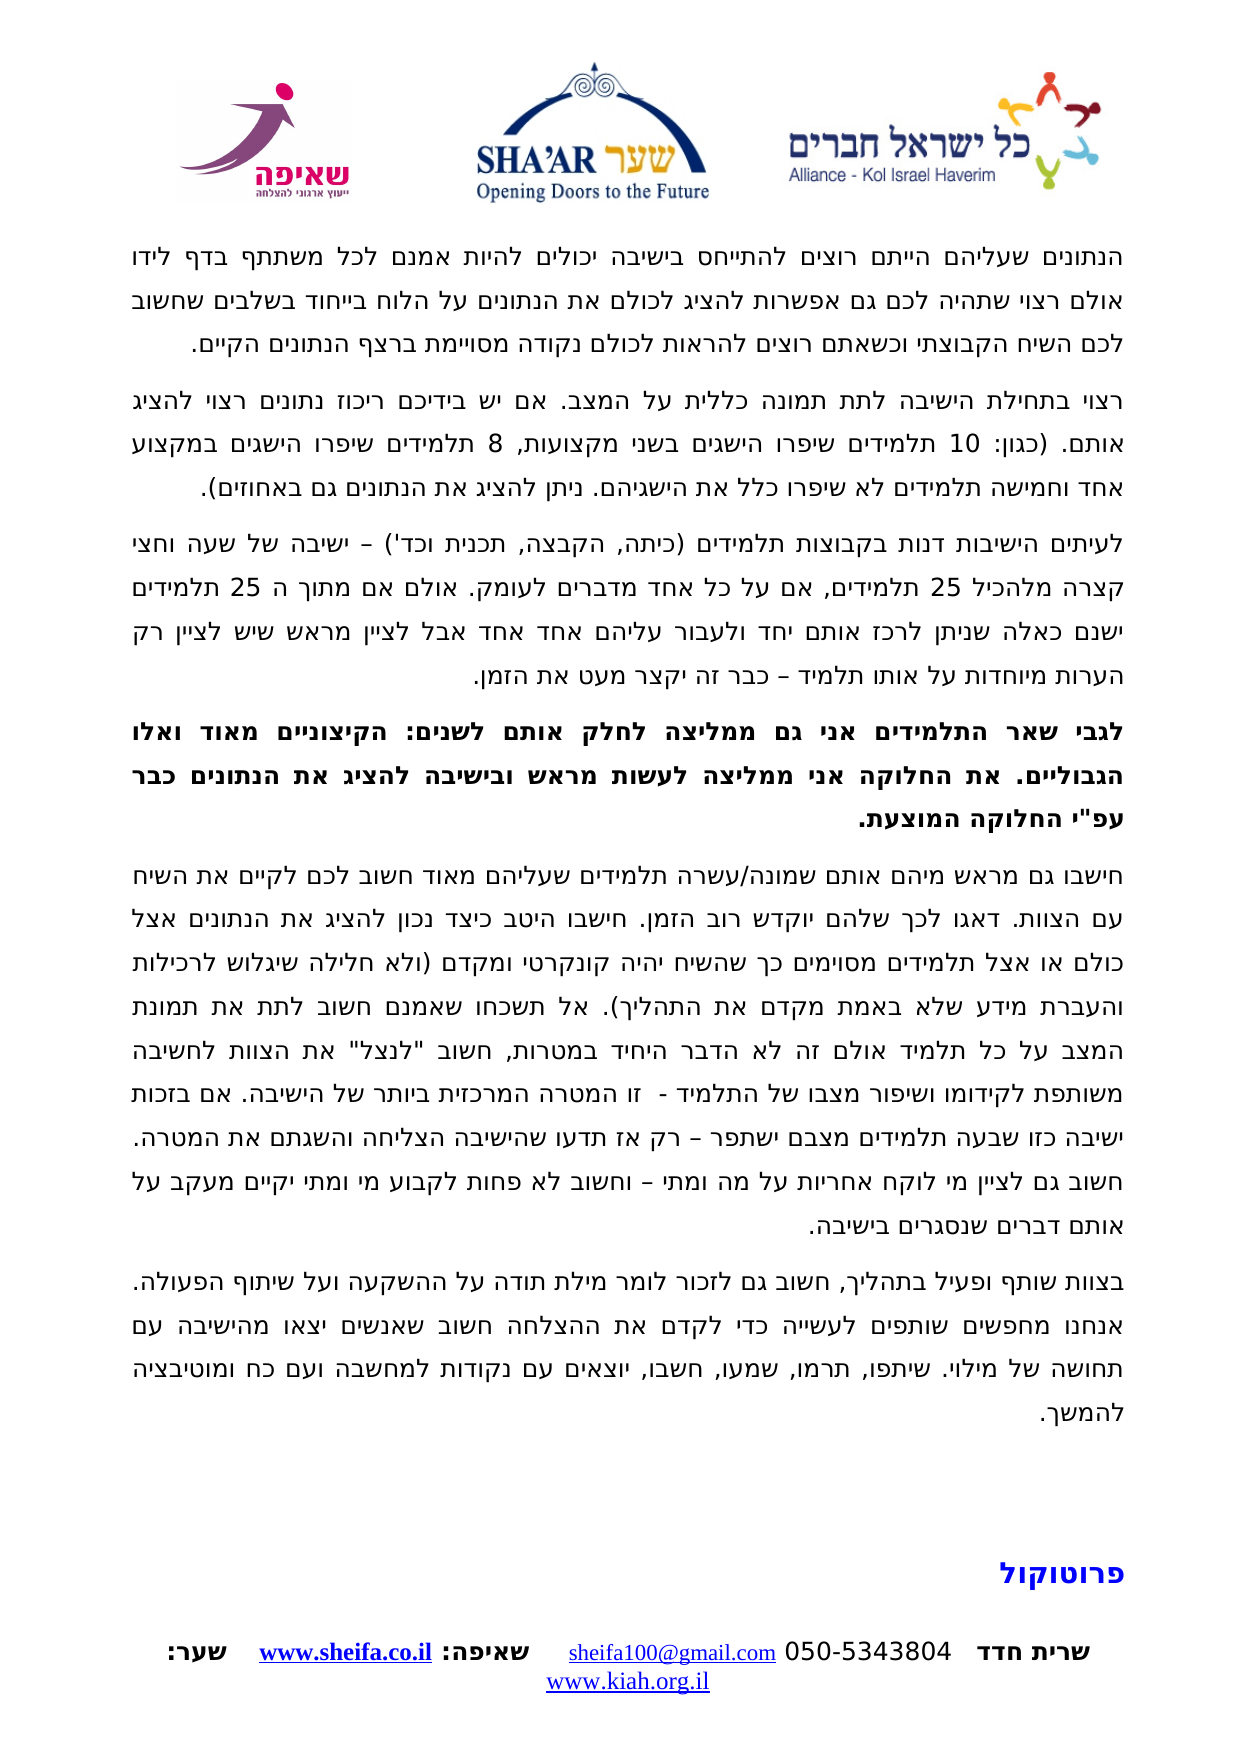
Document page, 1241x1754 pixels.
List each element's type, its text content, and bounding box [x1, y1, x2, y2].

text פרוטוקול [131, 1556, 1125, 1590]
picture [769, 59, 1125, 204]
text רצוי בתחילת הישיבה לתת תמונה כללית על המצב. אם יש בידיכם ריכוז נתונים רצוי להציג אותם. (כגון: 10 תלמידים שיפרו הישגים בשני מקצועות, 8 תלמידים שיפרו הישגים במקצוע אחד וחמישה תלמידים לא שיפרו כלל את הישגיהם. ניתן להציג את הנתונים גם באחוזים). [131, 386, 1125, 503]
text לעיתים הישיבות דנות בקבוצות תלמידים (כיתה, הקבצה, תכנית וכד') – ישיבה של שעה וחצי קצרה מלהכיל 25 תלמידים, אם על כל אחד מדברים לעומק. אולם אם מתוך ה 25 תלמידים ישנם כאלה שניתן לרכז אותם יחד ולעבור עליהם אחד אחד אבל לציין מראש שיש לציין רק הערות מיוחדות על אותו תלמיד – כבר זה יקצר מעט את הזמן. [131, 530, 1125, 690]
text בצוות שותף ופעיל בתהליך, חשוב גם לזכור לומר מילת תודה על ההשקעה ועל שיתוף הפעולה. אנחנו מחפשים שותפים לעשייה כדי לקדם את ההצלחה חשוב שאנשים יצאו מהישיבה עם תחושה של מילוי. שיתפו, תרמו, שמעו, חשבו, יוצאים עם נקודות למחשבה ועם כח ומוטיבציה להמשך. [131, 1267, 1125, 1428]
picture [175, 78, 356, 204]
text הנתונים שעליהם הייתם רוצים להתייחס בישיבה יכולים להיות אמנם לכל משתתף בדף לידו אולם רצוי שתהיה לכם גם אפשרות להציג לכולם את הנתונים על הלוח בייחוד בשלבים שחשוב לכם השיח הקבוצתי וכשאתם רוצים להראות לכולם נקודה מסויימת ברצף הנתונים הקיים. [131, 242, 1125, 359]
picture [475, 61, 711, 204]
text לגבי שאר התלמידים אני גם ממליצה לחלק אותם לשנים: הקיצוניים מאוד ואלו הגבוליים. את החלוקה אני ממליצה לעשות מראש ובישיבה להציג את הנתונים כבר עפ"י החלוקה המוצעת. [131, 717, 1125, 834]
text חישבו גם מראש מיהם אותם שמונה/עשרה תלמידים שעליהם מאוד חשוב לכם לקיים את השיח עם הצוות. דאגו לכך שלהם יוקדש רוב הזמן. חישבו היטב כיצד נכון להציג את הנתונים אצל כולם או אצל תלמידים מסוימים כך שהשיח יהיה קונקרטי ומקדם (ולא חלילה שיגלוש לרכילות והעברת מידע שלא באמת מקדם את התהליך). אל תשכחו שאמנם חשוב לתת את תמונת המצב על כל תלמיד אולם זה לא הדבר היחיד במטרות, חשוב "לנצל" את הצוות לחשיבה משותפת לקידומו ושיפור מצבו של התלמיד - זו המטרה המרכזית ביותר של הישיבה. אם בזכות ישיבה כזו שבעה תלמידים מצבם ישתפר – רק אז תדעו שהישיבה הצליחה והשגתם את המטרה. חשוב גם לציין מי לוקח אחריות על מה ומתי – וחשוב לא פחות לקבוע מי ומתי יקיים מעקב על אותם דברים שנסגרים בישיבה. [131, 861, 1125, 1240]
